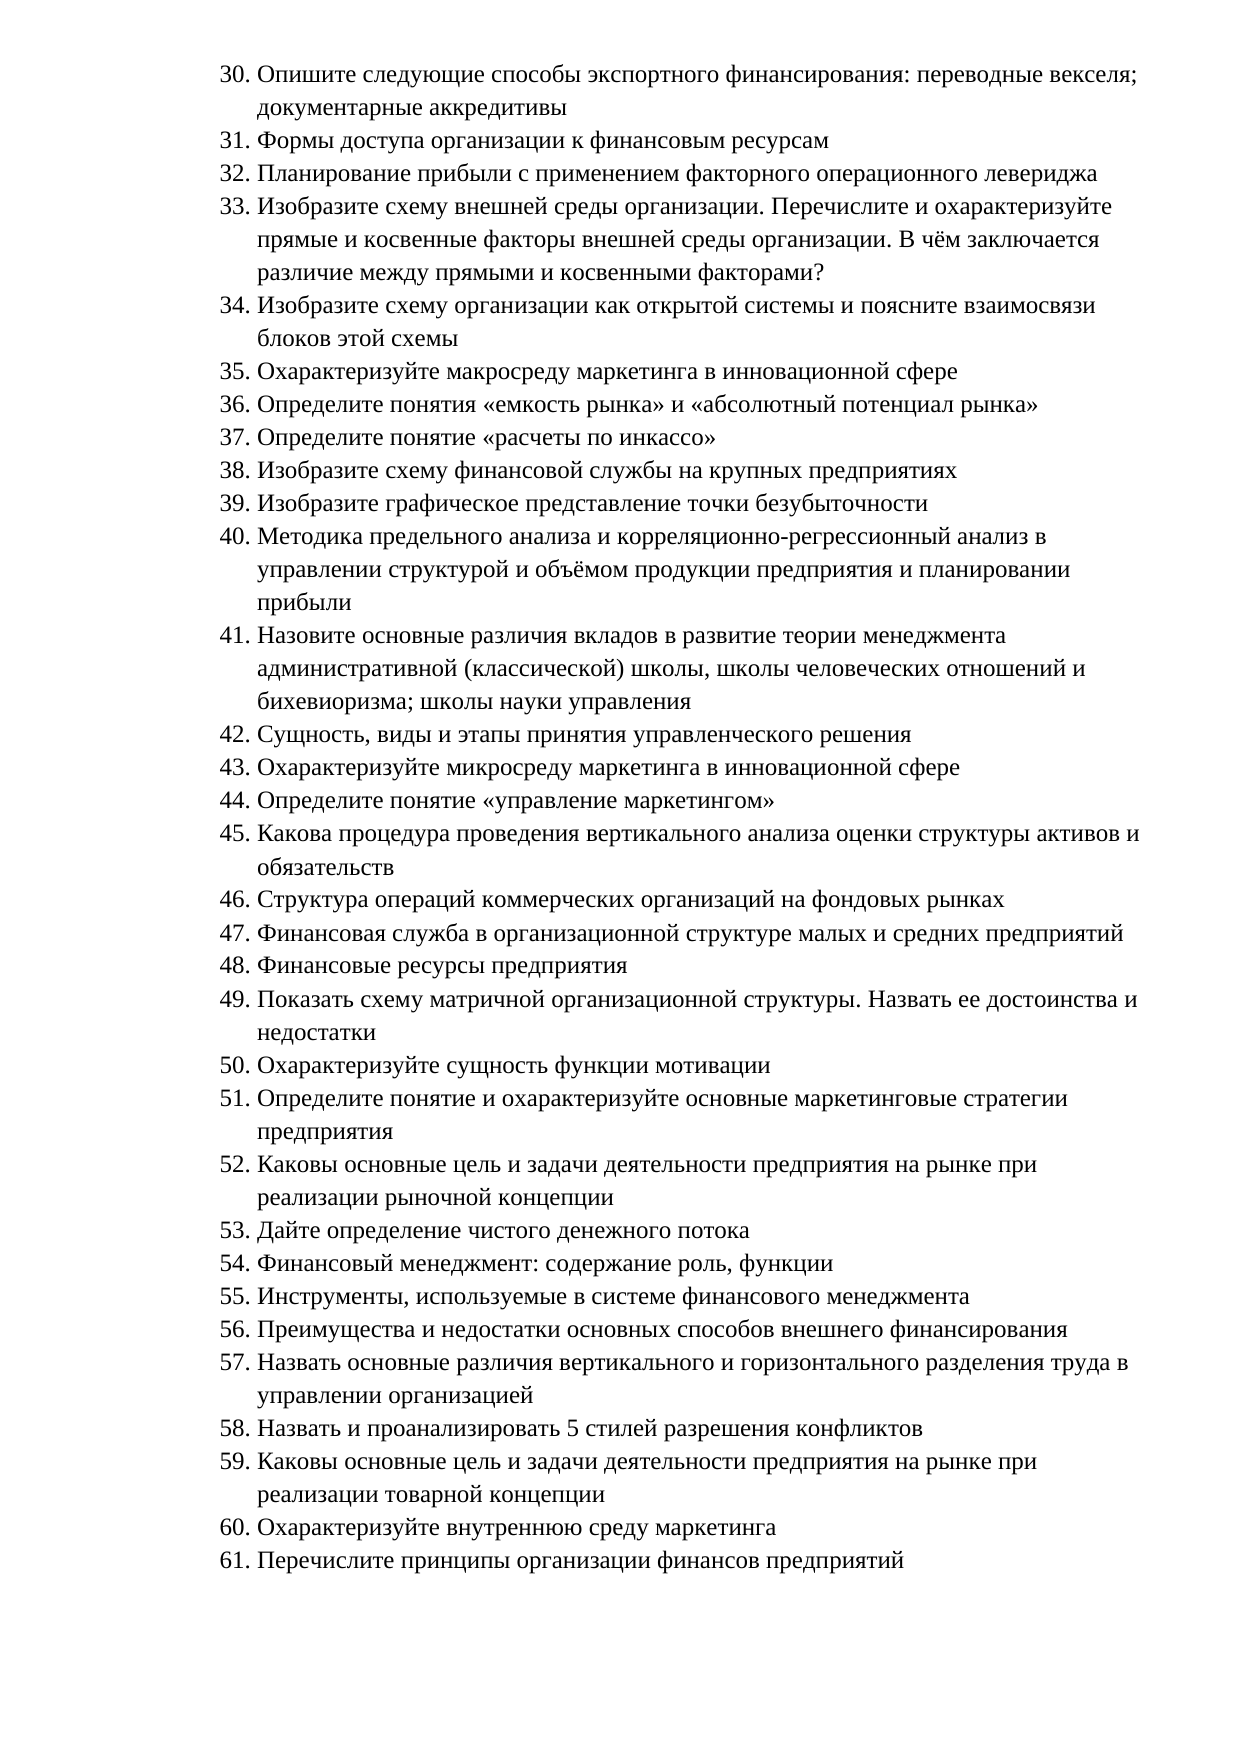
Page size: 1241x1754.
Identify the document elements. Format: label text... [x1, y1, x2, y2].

list Показать схему матричной организационной структуры. Назвать ее достоинства и недостатки [219, 984, 1152, 1045]
list Опишите следующие способы экспортного финансирования: переводные векселя; документарные аккредитивы [219, 59, 1152, 121]
list Каковы основные цель и задачи деятельности предприятия на рынке при реализации рыночной концепции [219, 1149, 1152, 1211]
list Назовите основные различия вкладов в развитие теории менеджмента административной (классической) школы, школы человеческих отношений и бихевиоризма; школы науки управления [219, 620, 1152, 715]
list Определите понятие «расчеты по инкассо» [219, 422, 1152, 451]
list Каковы основные цель и задачи деятельности предприятия на рынке при реализации товарной концепции [219, 1446, 1152, 1508]
list Инструменты, используемые в системе финансового менеджмента [219, 1281, 1152, 1309]
list Какова процедура проведения вертикального анализа оценки структуры активов и обязательств [219, 818, 1152, 880]
list Методика предельного анализа и корреляционно-регрессионный анализ в управлении структурой и объёмом продукции предприятия и планировании прибыли [219, 521, 1152, 616]
list Формы доступа организации к финансовым ресурсам [219, 125, 1152, 154]
list Назвать и проанализировать 5 стилей разрешения конфликтов [219, 1413, 1152, 1442]
list Определите понятия «емкость рынка» и «абсолютный потенциал рынка» [219, 389, 1152, 418]
list Охарактеризуйте микросреду маркетинга в инновационной сфере [219, 752, 1152, 781]
list Структура операций коммерческих организаций на фондовых рынках [219, 884, 1152, 913]
list Изобразите схему внешней среды организации. Перечислите и охарактеризуйте прямые и косвенные факторы внешней среды организации. В чём заключается различие между прямыми и косвенными факторами? [219, 191, 1152, 286]
list Финансовый менеджмент: содержание роль, функции [219, 1248, 1152, 1277]
list Перечислите принципы организации финансов предприятий [219, 1545, 1152, 1574]
list Изобразите схему финансовой службы на крупных предприятиях [219, 455, 1152, 484]
list Преимущества и недостатки основных способов внешнего финансирования [219, 1314, 1152, 1343]
list Финансовая служба в организационной структуре малых и средних предприятий [219, 918, 1152, 946]
list Охарактеризуйте сущность функции мотивации [219, 1050, 1152, 1078]
list Изобразите схему организации как открытой системы и поясните взаимосвязи блоков этой схемы [219, 290, 1152, 352]
list Охарактеризуйте внутреннюю среду маркетинга [219, 1512, 1152, 1541]
list Охарактеризуйте макросреду маркетинга в инновационной сфере [219, 356, 1152, 385]
list Дайте определение чистого денежного потока [219, 1215, 1152, 1243]
list Определите понятие «управление маркетингом» [219, 786, 1152, 814]
list Планирование прибыли с применением факторного операционного левериджа [219, 158, 1152, 187]
list Изобразите графическое представление точки безубыточности [219, 488, 1152, 517]
list Определите понятие и охарактеризуйте основные маркетинговые стратегии предприятия [219, 1083, 1152, 1144]
list Финансовые ресурсы предприятия [219, 951, 1152, 979]
list Назвать основные различия вертикального и горизонтального разделения труда в управлении организацией [219, 1347, 1152, 1409]
list Сущность, виды и этапы принятия управленческого решения [219, 719, 1152, 748]
